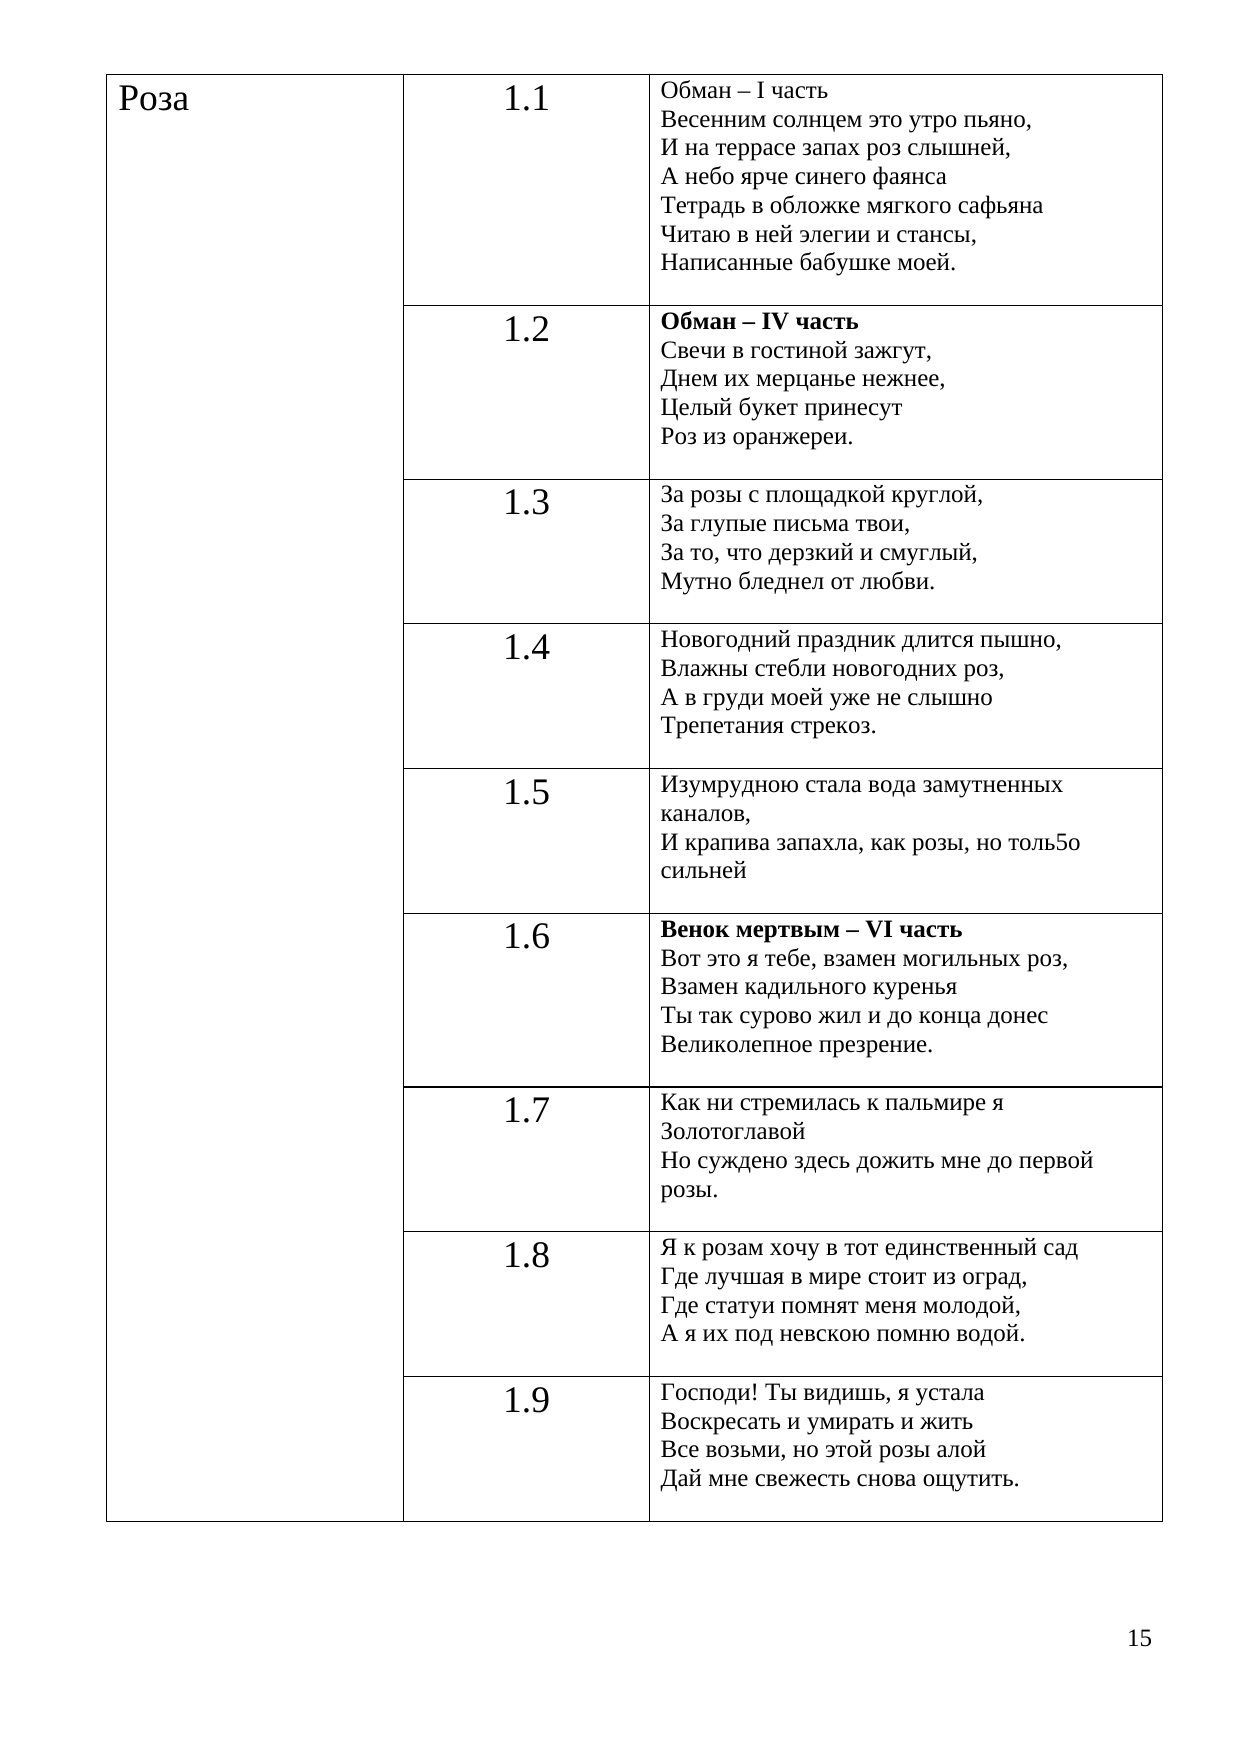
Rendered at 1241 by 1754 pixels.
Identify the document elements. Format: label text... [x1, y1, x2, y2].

table_cell 1.1 [404, 75, 649, 305]
table_cell 1.7 [404, 1088, 649, 1231]
table_cell Как ни стремилась к пальмире я Золотоглавой Но суждено здесь дожить мне до первой розы. [650, 1088, 1162, 1231]
table_cell Обман – I часть Весенним солнцем это утро пьяно, И на террасе запах роз слышней, А небо ярче синего фаянса Тетрадь в обложке мягкого сафьяна Читаю в ней элегии и стансы, Написанные бабушке моей. [650, 75, 1162, 305]
table_cell 1.5 [404, 769, 649, 913]
table_cell 1.9 [404, 1377, 649, 1521]
table_cell 1.6 [404, 914, 649, 1086]
table_cell За розы с площадкой круглой, За глупые письма твои, За то, что дерзкий и смуглый, Мутно бледнел от любви. [650, 480, 1162, 623]
table_cell Я к розам хочу в тот единственный сад Где лучшая в мире стоит из оград, Где статуи помнят меня молодой, А я их под невскою помню водой. [650, 1232, 1162, 1376]
table_cell 1.4 [404, 624, 649, 768]
table_cell Обман – IV часть Свечи в гостиной зажгут, Днем их мерцанье нежнее, Целый букет принесут Роз из оранжереи. [650, 306, 1162, 478]
table_cell 1.8 [404, 1232, 649, 1376]
table_cell Новогодний праздник длится пышно, Влажны стебли новогодних роз, А в груди моей уже не слышно Трепетания стрекоз. [650, 624, 1162, 768]
table_cell Изумрудною стала вода замутненных каналов, И крапива запахла, как розы, но толь5о сильней [650, 769, 1162, 913]
table_cell Роза [107, 75, 403, 1521]
table_cell 1.3 [404, 480, 649, 623]
table_cell 1.2 [404, 306, 649, 478]
table_cell Господи! Ты видишь, я устала Воскресать и умирать и жить Все возьми, но этой розы алой Дай мне свежесть снова ощутить. [650, 1377, 1162, 1521]
table_cell Венок мертвым – VI часть Вот это я тебе, взамен могильных роз, Взамен кадильного куренья Ты так сурово жил и до конца донес Великолепное презрение. [650, 914, 1162, 1086]
